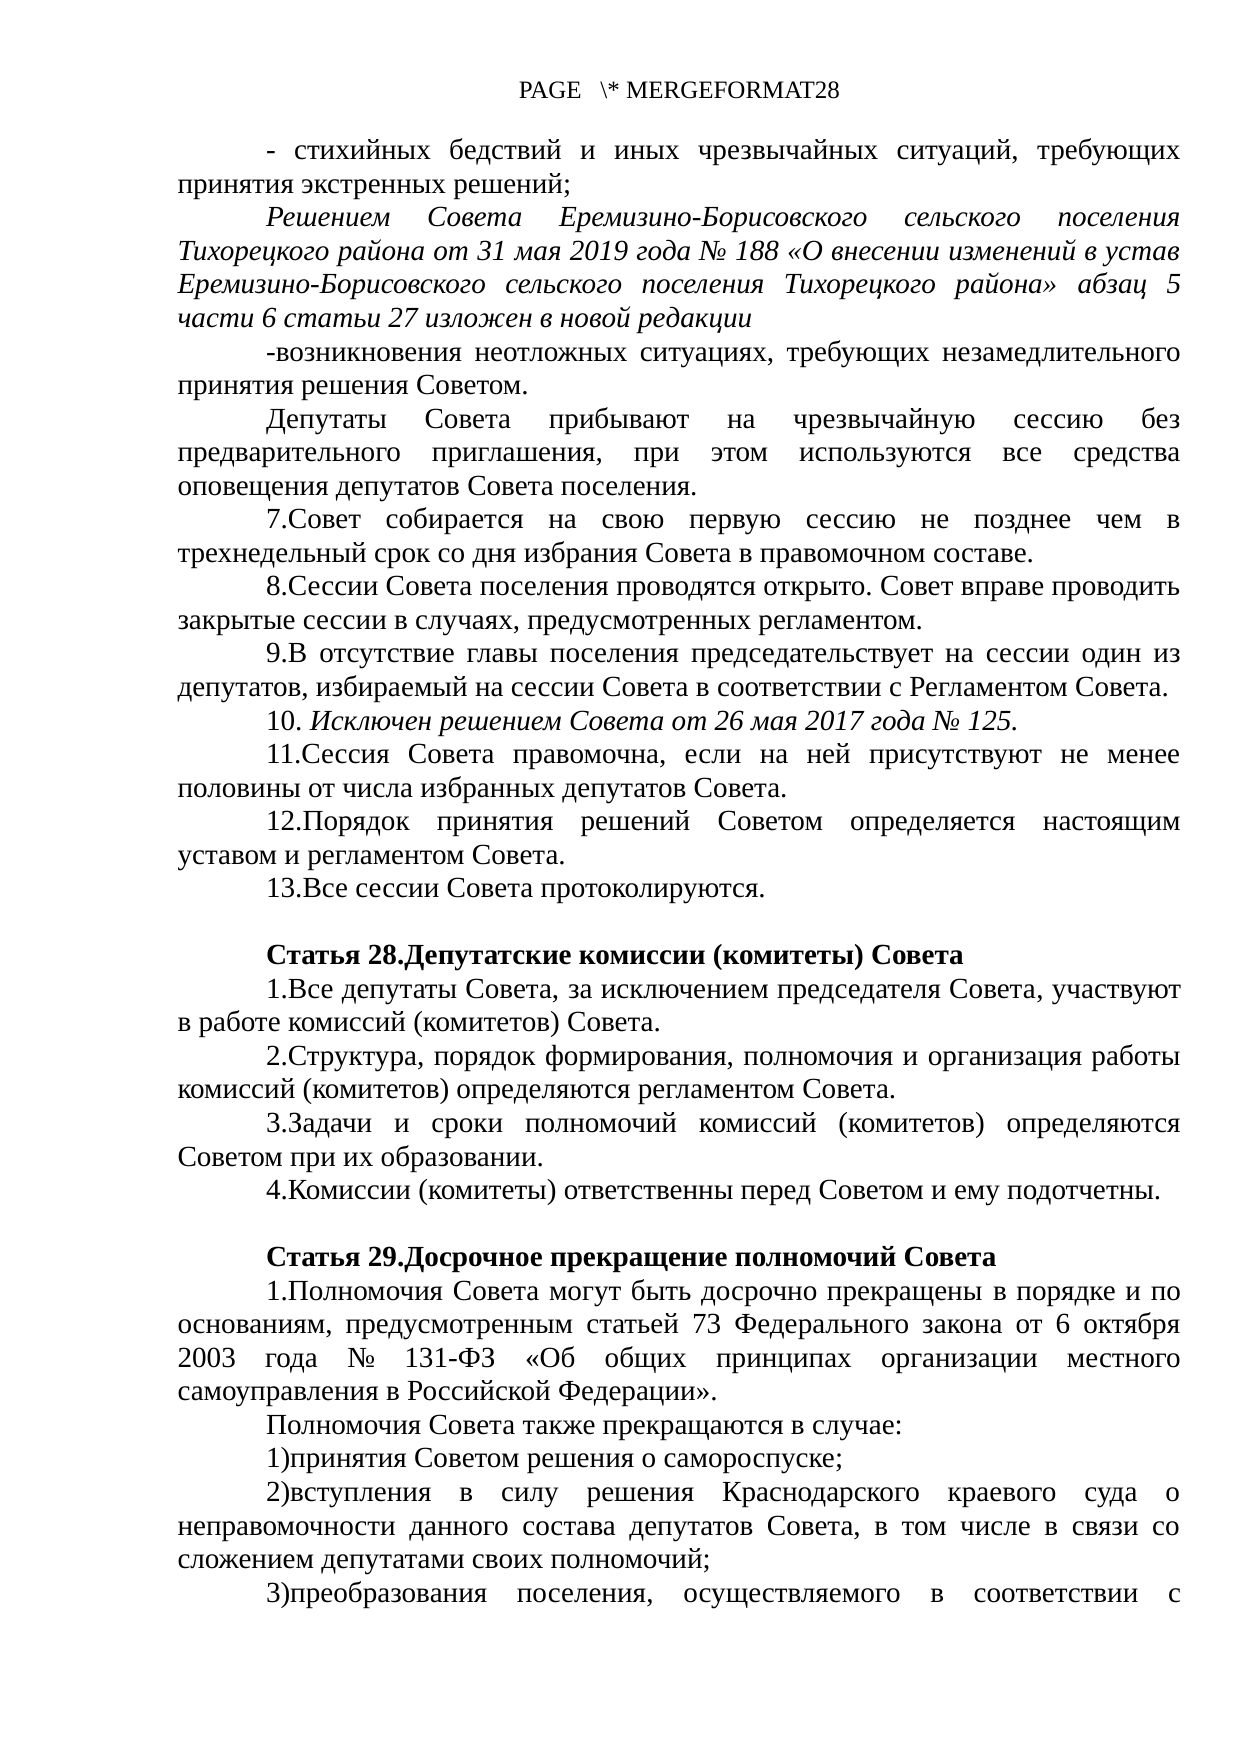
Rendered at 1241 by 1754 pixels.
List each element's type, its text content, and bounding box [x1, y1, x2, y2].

text -возникновения неотложных ситуациях, требующих незамедлительного принятия решения Советом. [177, 334, 1181, 401]
text 1)принятия Советом решения о самороспуске; [177, 1441, 1181, 1474]
subtitle Статья 28.Депутатские комиссии (комитеты) Совета [177, 937, 1181, 971]
text 8.Сессии Совета поселения проводятся открыто. Совет вправе проводить закрытые сессии в случаях, предусмотренных регламентом. [177, 568, 1181, 636]
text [177, 1575, 1181, 1608]
text 1.Все депутаты Совета, за исключением председателя Совета, участвуют в работе комиссий (комитетов) Совета. [177, 971, 1181, 1038]
text Полномочия Совета также прекращаются в случае: [266, 1407, 1181, 1441]
text 12.Порядок принятия решений Советом определяется настоящим уставом и регламентом Совета. [177, 803, 1181, 870]
text 10. Исключен решением Совета от 26 мая 2017 года № 125. [177, 703, 1181, 736]
text - стихийных бедствий и иных чрезвычайных ситуаций, требующих принятия экстренных решений; [177, 132, 1181, 199]
text 3.Задачи и сроки полномочий комиссий (комитетов) определяются Советом при их образовании. [177, 1105, 1181, 1172]
text 13.Все сессии Совета протоколируются. [177, 870, 1181, 904]
text 2.Структура, порядок формирования, полномочия и организация работы комиссий (комитетов) определяются регламентом Совета. [177, 1038, 1181, 1105]
text Решением Совета Еремизино-Борисовского сельского поселения Тихорецкого района от 31 мая 2019 года № 188 «О внесении изменений в устав Еремизино-Борисовского сельского поселения Тихорецкого района» абзац 5 части 6 статьи 27 изложен в новой редакции [177, 199, 1181, 334]
text 1.Полномочия Совета могут быть досрочно прекращены в порядке и по основаниям, предусмотренным статьей 73 Федерального закона от 6 октября 2003 года № 131-ФЗ «Об общих принципах организации местного самоуправления в Российской Федерации». [177, 1273, 1181, 1407]
text 2)вступления в силу решения Краснодарского краевого суда о неправомочности данного состава депутатов Совета, в том числе в связи со сложением депутатами своих полномочий; [177, 1474, 1181, 1575]
text 4.Комиссии (комитеты) ответственны перед Советом и ему подотчетны. [177, 1172, 1181, 1206]
text Депутаты Совета прибывают на чрезвычайную сессию без предварительного приглашения, при этом используются все средства оповещения депутатов Совета поселения. [177, 401, 1181, 501]
text Статья 29.Досрочное прекращение полномочий Совета [177, 1239, 1181, 1273]
text 7.Совет собирается на свою первую сессию не позднее чем в трехнедельный срок со дня избрания Совета в правомочном составе. [177, 501, 1181, 568]
text 11.Сессия Совета правомочна, если на ней присутствуют не менее половины от числа избранных депутатов Совета. [177, 736, 1181, 803]
text 9.В отсутствие главы поселения председательствует на сессии один из депутатов, избираемый на сессии Совета в соответствии с Регламентом Совета. [177, 636, 1181, 703]
